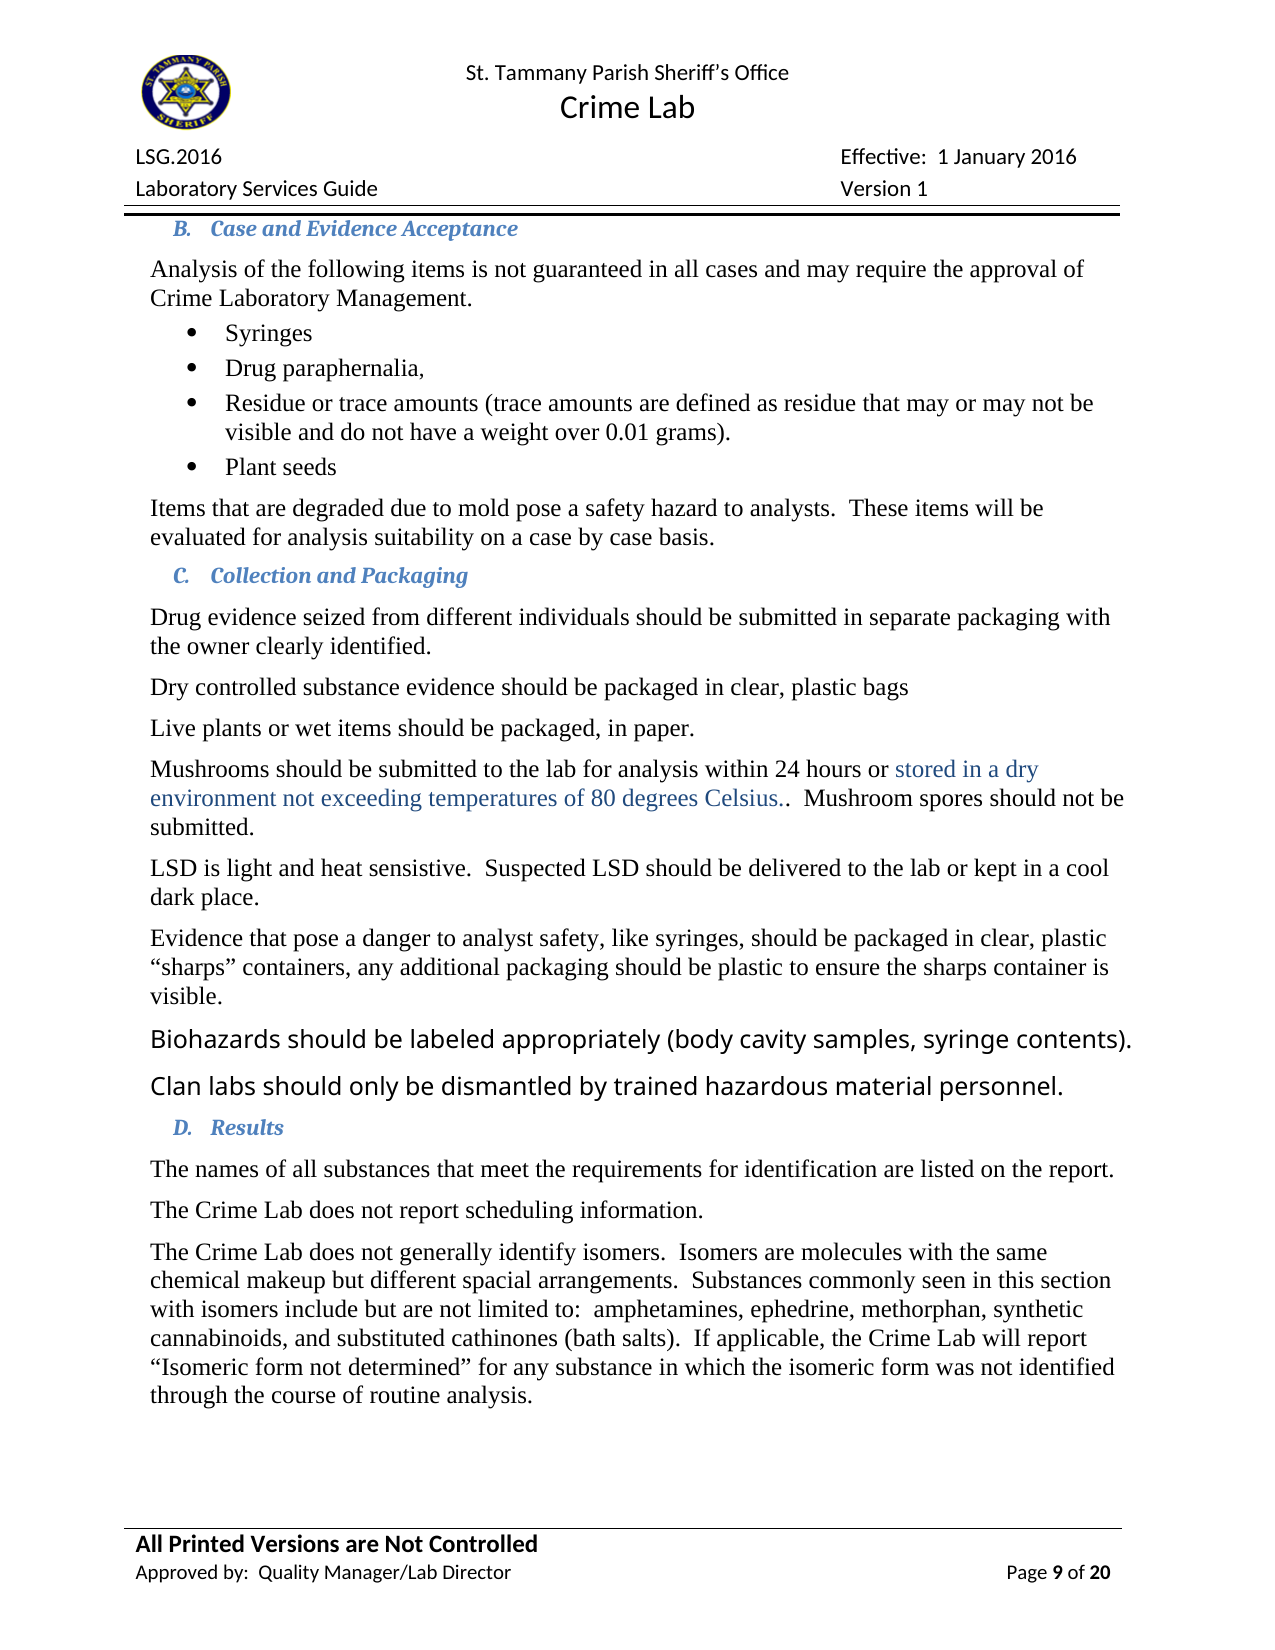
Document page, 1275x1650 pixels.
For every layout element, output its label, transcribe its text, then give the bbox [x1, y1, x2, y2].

text The Crime Lab does not report scheduling information. [150, 1195, 1137, 1224]
subtitle Case and Evidence Acceptance [173, 216, 1137, 242]
list Residue or trace amounts (trace amounts are defined as residue that may or may not be visible and do not have a weight over 0.01 grams). [187, 388, 1137, 446]
text Analysis of the following items is not guaranteed in all cases and may require the approval of Crime Laboratory Management. [150, 254, 1137, 312]
subtitle Collection and Packaging [173, 563, 1137, 589]
text Clan labs should only be dismantled by trained hazardous material personnel. [150, 1069, 1137, 1103]
picture [141, 55, 232, 131]
list Drug paraphernalia, [187, 353, 1137, 382]
text Biohazards should be labeled appropriately (body cavity samples, syringe contents). [150, 1022, 1137, 1056]
text Dry controlled substance evidence should be packaged in clear, plastic bags [150, 672, 1137, 701]
text Drug evidence seized from different individuals should be submitted in separate packaging with the owner clearly identified. [150, 602, 1137, 659]
text The names of all substances that meet the requirements for identification are listed on the report. [150, 1154, 1137, 1183]
text Items that are degraded due to mold pose a safety hazard to analysts. These items will be evaluated for analysis suitability on a case by case basis. [150, 493, 1137, 551]
text Live plants or wet items should be packaged, in paper. [150, 713, 1137, 742]
list Plant seeds [187, 452, 1137, 481]
list Syringes [187, 318, 1137, 347]
text Evidence that pose a danger to analyst safety, like syringes, should be packaged in clear, plastic “sharps” containers, any additional packaging should be plastic to ensure the sharps container is visible. [150, 923, 1137, 1009]
text The Crime Lab does not generally identify isomers. Isomers are molecules with the same chemical makeup but different spacial arrangements. Substances commonly seen in this section with isomers include but are not limited to: amphetamines, ephedrine, methorphan, synthetic cannabinoids, and substituted cathinones (bath salts). If applicable, the Crime Lab will report “Isomeric form not determined” for any substance in which the isomeric form was not identified through the course of routine analysis. [150, 1237, 1137, 1409]
subtitle Results [173, 1115, 1137, 1142]
text Mushrooms should be submitted to the lab for analysis within 24 hours or . Mushroom spores should not be submitted. [150, 754, 1137, 841]
